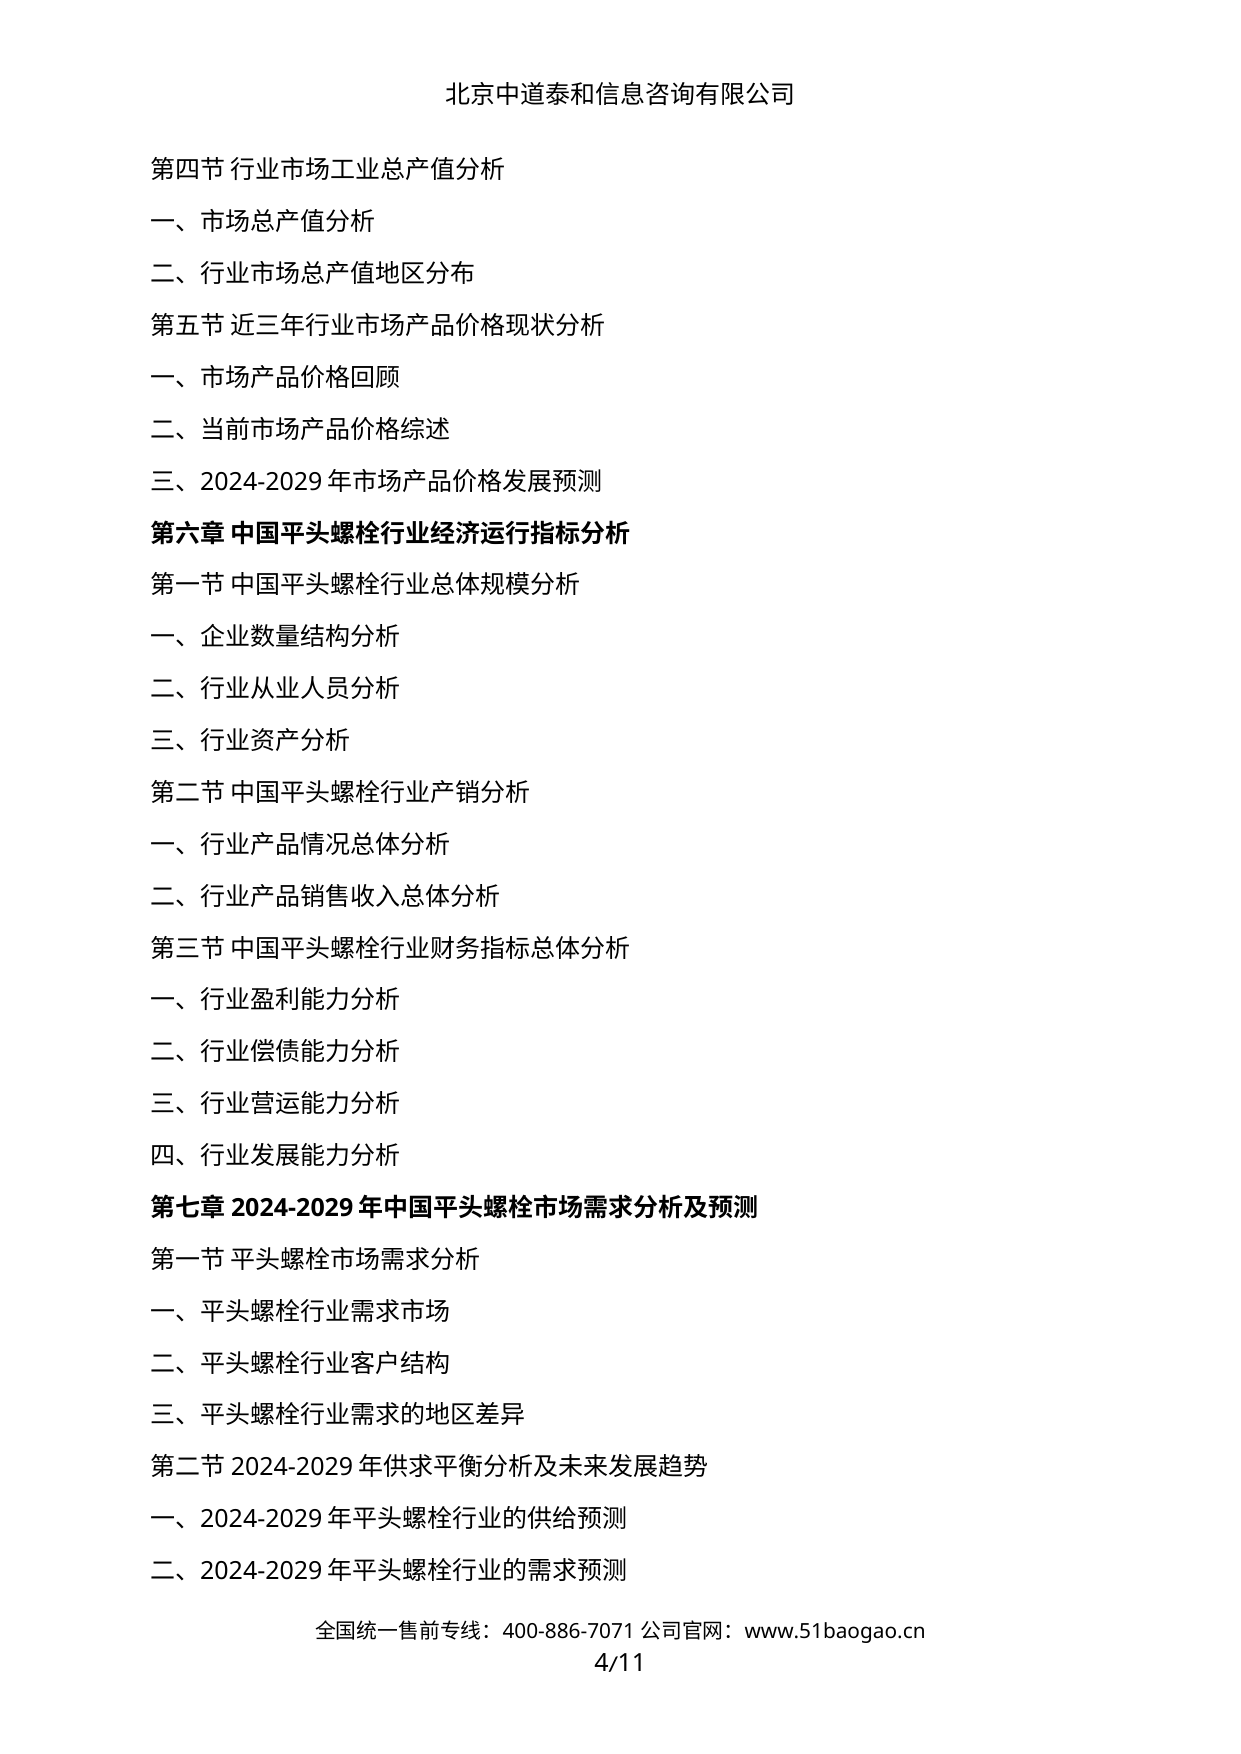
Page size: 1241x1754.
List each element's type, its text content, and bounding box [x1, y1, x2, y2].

text 一、平头螺栓行业需求市场 [150, 1291, 1090, 1327]
text 二、2024-2029年平头螺栓行业的需求预测 [150, 1551, 1090, 1587]
text 二、行业从业人员分析 [150, 669, 1090, 705]
text 第一节 中国平头螺栓行业总体规模分析 [150, 565, 1090, 601]
text 第二节 中国平头螺栓行业产销分析 [150, 772, 1090, 809]
text 二、行业产品销售收入总体分析 [150, 876, 1090, 912]
text 一、行业盈利能力分析 [150, 980, 1090, 1016]
text 一、企业数量结构分析 [150, 617, 1090, 653]
text 第三节 中国平头螺栓行业财务指标总体分析 [150, 928, 1090, 964]
text 二、行业市场总产值地区分布 [150, 254, 1090, 290]
text 二、平头螺栓行业客户结构 [150, 1343, 1090, 1379]
text 第二节 2024-2029年供求平衡分析及未来发展趋势 [150, 1447, 1090, 1483]
text 第四节 行业市场工业总产值分析 [150, 150, 1090, 186]
text 第五节 近三年行业市场产品价格现状分析 [150, 306, 1090, 342]
text 二、当前市场产品价格综述 [150, 409, 1090, 446]
text 第一节 平头螺栓市场需求分析 [150, 1239, 1090, 1276]
text 三、平头螺栓行业需求的地区差异 [150, 1395, 1090, 1431]
text 一、2024-2029年平头螺栓行业的供给预测 [150, 1499, 1090, 1535]
text 三、行业资产分析 [150, 721, 1090, 757]
text 四、行业发展能力分析 [150, 1136, 1090, 1172]
text 第六章 中国平头螺栓行业经济运行指标分析 [150, 513, 1090, 549]
text 三、2024-2029年市场产品价格发展预测 [150, 461, 1090, 497]
text 第七章 2024-2029年中国平头螺栓市场需求分析及预测 [150, 1187, 1090, 1224]
text 一、市场总产值分析 [150, 202, 1090, 238]
text 一、市场产品价格回顾 [150, 357, 1090, 394]
text 一、行业产品情况总体分析 [150, 824, 1090, 861]
text 三、行业营运能力分析 [150, 1084, 1090, 1120]
text 二、行业偿债能力分析 [150, 1032, 1090, 1068]
